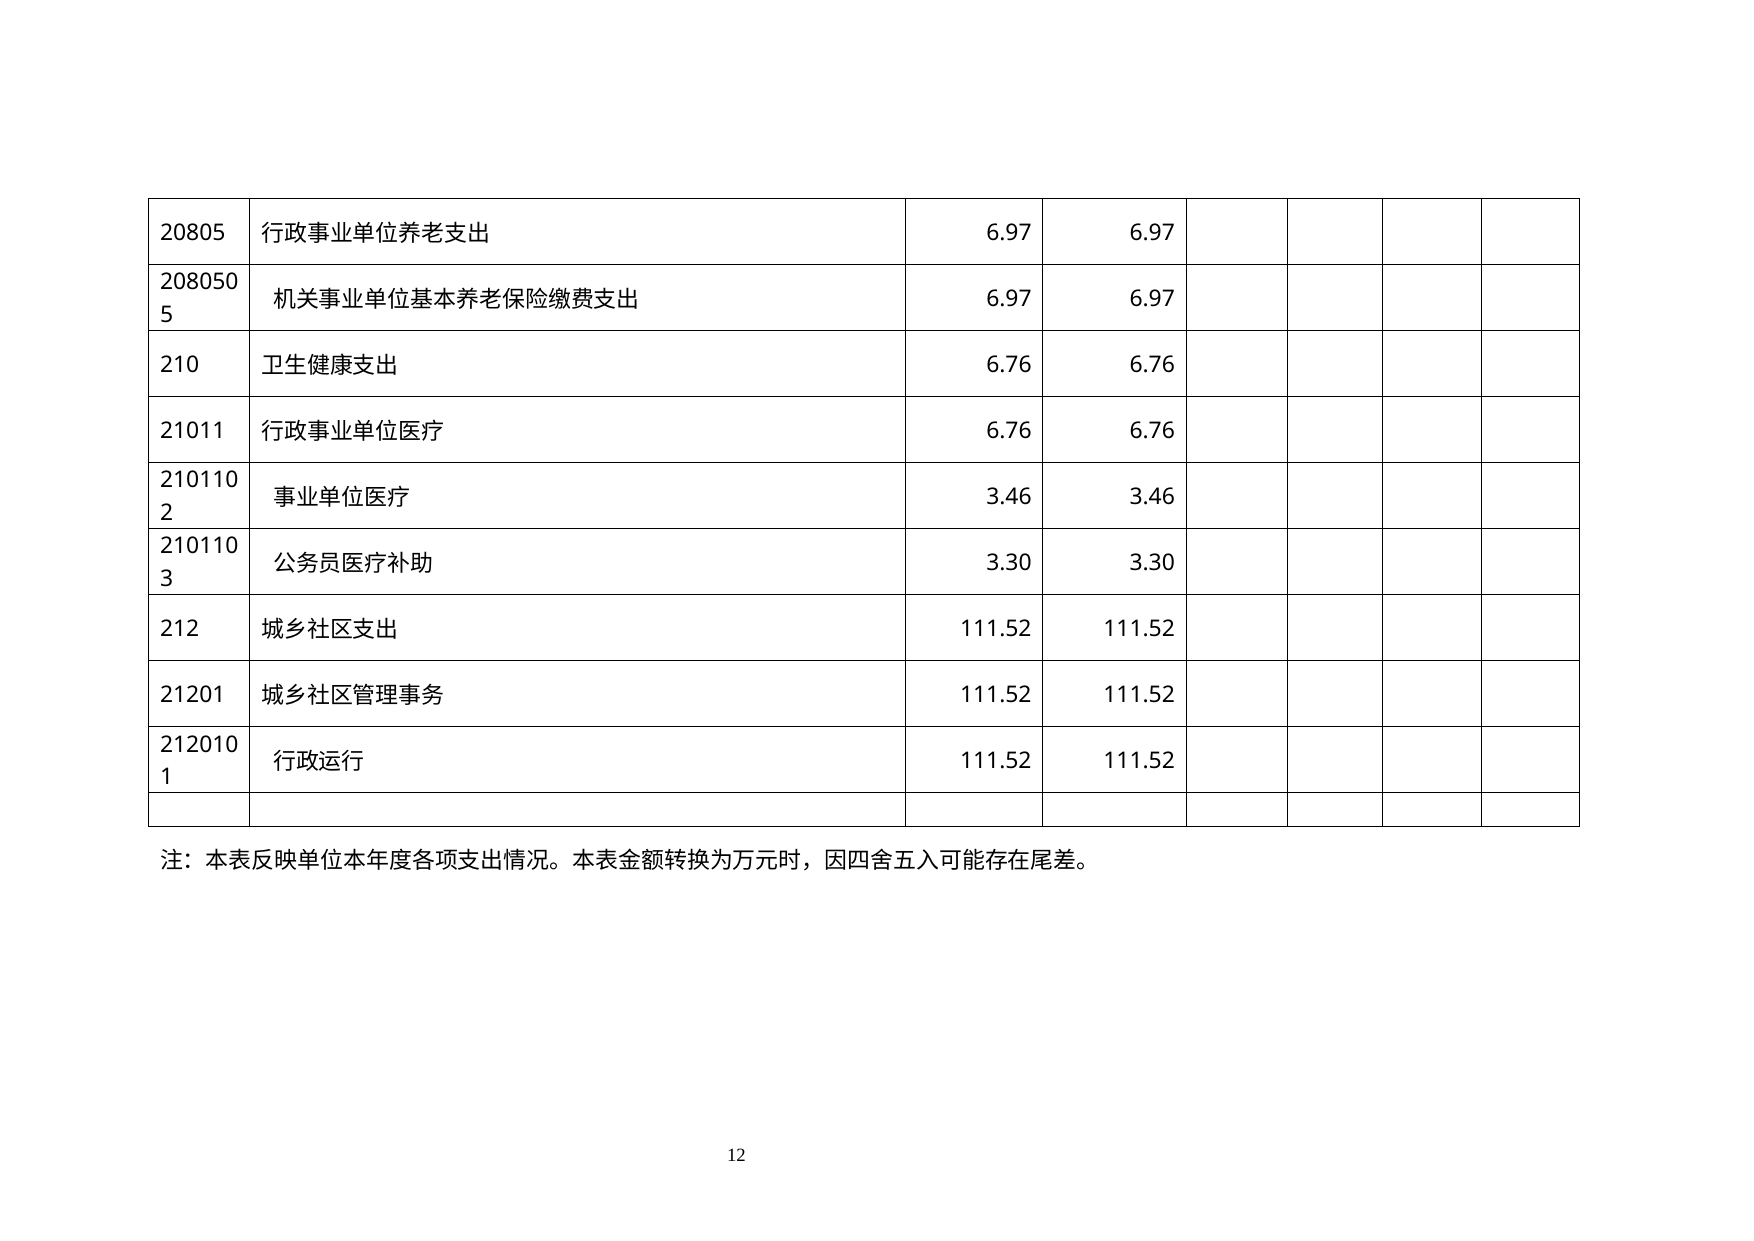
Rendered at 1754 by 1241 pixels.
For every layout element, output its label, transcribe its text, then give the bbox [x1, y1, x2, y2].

table_cell [1383, 595, 1481, 660]
table_cell [1288, 793, 1382, 826]
table_cell 3.30 [906, 529, 1042, 594]
table_cell 2080505 [149, 265, 249, 330]
table_cell 20805 [149, 199, 249, 264]
table_cell [1482, 661, 1579, 726]
table_cell [1187, 661, 1287, 726]
table_cell [1383, 463, 1481, 528]
table_cell 111.52 [906, 727, 1042, 792]
table_cell [1043, 793, 1186, 826]
table_cell [1482, 463, 1579, 528]
table_cell [1383, 793, 1481, 826]
table_cell [1383, 661, 1481, 726]
table_cell [1187, 331, 1287, 396]
table_cell [1482, 199, 1579, 264]
table_cell 212 [149, 595, 249, 660]
table_cell 公务员医疗补助 [250, 529, 905, 594]
table_cell [1482, 397, 1579, 462]
table_cell [1383, 265, 1481, 330]
table_cell 3.30 [1043, 529, 1186, 594]
table_cell 6.97 [906, 199, 1042, 264]
table_cell [149, 793, 249, 826]
table_cell 卫生健康支出 [250, 331, 905, 396]
table_cell 行政事业单位医疗 [250, 397, 905, 462]
table_cell [1482, 265, 1579, 330]
table_cell 行政事业单位养老支出 [250, 199, 905, 264]
table_cell [1383, 199, 1481, 264]
table_cell [1383, 727, 1481, 792]
table_cell [1288, 265, 1382, 330]
table_cell [1288, 463, 1382, 528]
table_cell [1187, 397, 1287, 462]
table_cell 3.46 [906, 463, 1042, 528]
table_cell [1383, 397, 1481, 462]
table_cell [906, 793, 1042, 826]
table_cell 111.52 [1043, 727, 1186, 792]
table_cell 2120101 [149, 727, 249, 792]
table_cell [1187, 595, 1287, 660]
table_cell [1288, 199, 1382, 264]
table_cell [1288, 331, 1382, 396]
table_cell 6.76 [1043, 331, 1186, 396]
table_cell [250, 793, 905, 826]
table_cell 注：本表反映单位本年度各项支出情况。本表金额转换为万元时，因四舍五入可能存在尾差。 [149, 827, 1579, 892]
table_cell [1288, 397, 1382, 462]
table_cell 6.76 [906, 397, 1042, 462]
table_cell 111.52 [1043, 595, 1186, 660]
table_cell [1482, 727, 1579, 792]
table_cell 111.52 [906, 595, 1042, 660]
table_cell [1482, 595, 1579, 660]
table_cell [1187, 265, 1287, 330]
table_cell 3.46 [1043, 463, 1186, 528]
table_cell 6.76 [1043, 397, 1186, 462]
table_cell 事业单位医疗 [250, 463, 905, 528]
table_cell [1288, 595, 1382, 660]
table_cell 2101102 [149, 463, 249, 528]
table_cell 城乡社区管理事务 [250, 661, 905, 726]
table_cell 21011 [149, 397, 249, 462]
table_cell 6.97 [1043, 265, 1186, 330]
table_cell 21201 [149, 661, 249, 726]
table_cell [1187, 793, 1287, 826]
table_cell 城乡社区支出 [250, 595, 905, 660]
table_cell 111.52 [1043, 661, 1186, 726]
table_cell [1383, 529, 1481, 594]
table_cell [1187, 463, 1287, 528]
table_cell 机关事业单位基本养老保险缴费支出 [250, 265, 905, 330]
table_cell [1482, 331, 1579, 396]
table_cell 6.97 [1043, 199, 1186, 264]
table_cell [1187, 529, 1287, 594]
table_cell [1288, 661, 1382, 726]
table_cell 111.52 [906, 661, 1042, 726]
table_cell [1187, 199, 1287, 264]
table_cell [1482, 529, 1579, 594]
table_cell 6.97 [906, 265, 1042, 330]
table_cell [1482, 793, 1579, 826]
table_cell [1288, 529, 1382, 594]
table_cell [1383, 331, 1481, 396]
table_cell 2101103 [149, 529, 249, 594]
table_cell 210 [149, 331, 249, 396]
table_cell [1187, 727, 1287, 792]
table_cell 6.76 [906, 331, 1042, 396]
table_cell [1288, 727, 1382, 792]
table_cell 行政运行 [250, 727, 905, 792]
